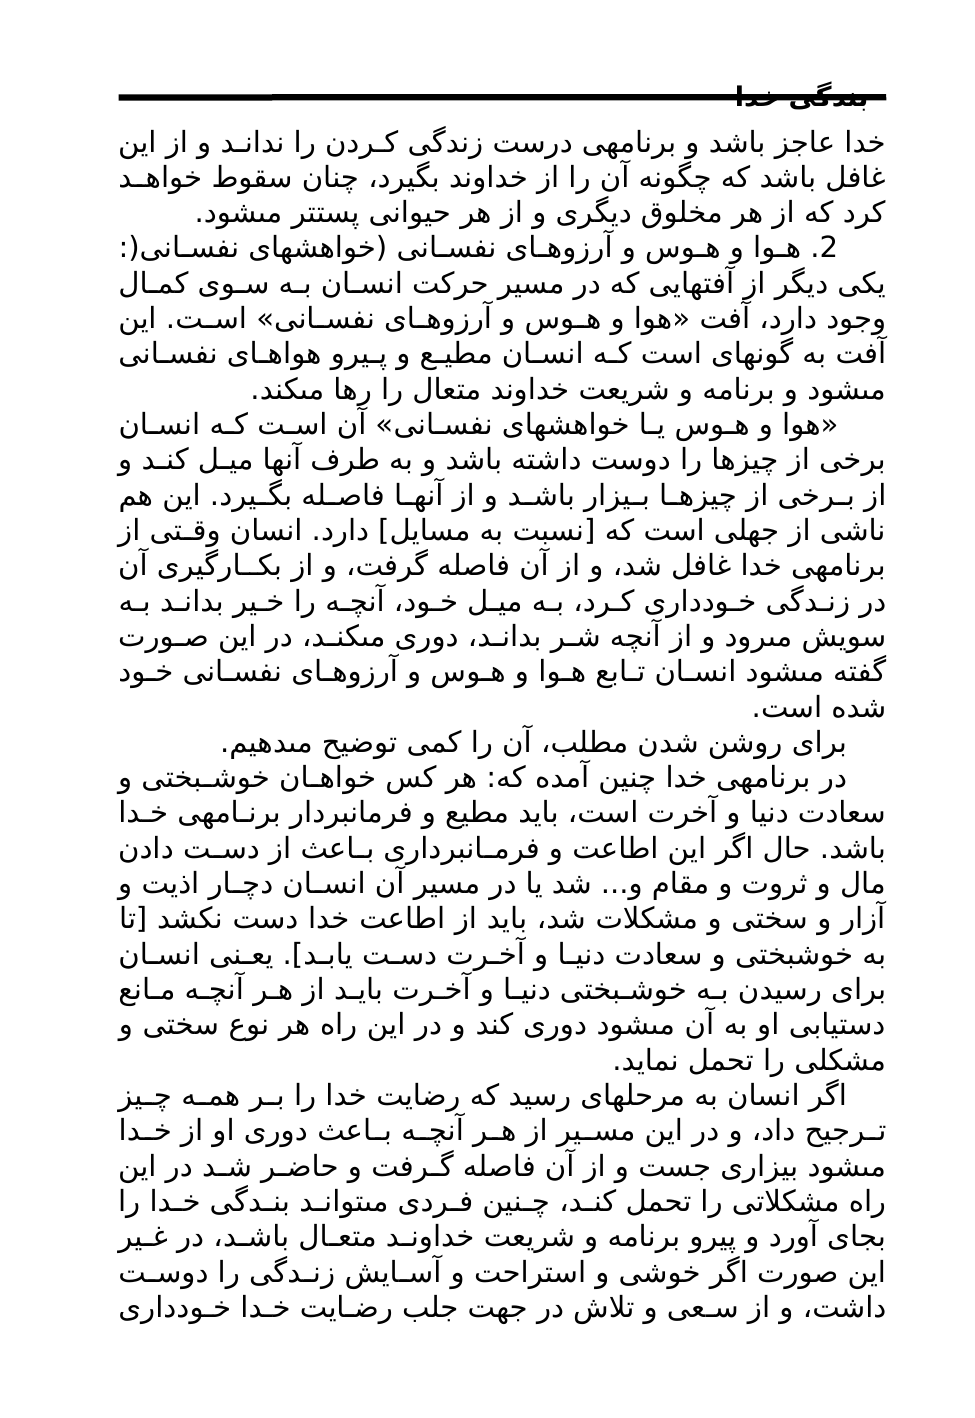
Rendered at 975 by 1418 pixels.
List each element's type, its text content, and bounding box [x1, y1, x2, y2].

text در برنامه‏ى خدا چنین آمده كه: هر كس خواهان خوشبختى و سعادت دنیا و آخرت است، باید مطیع و فرمانبردار برنامه‏ى خدا باشد. حال اگر این اطاعت و فرمانبردارى باعث از دست دادن مال و ثروت و مقام و... شد یا در مسیر آن انسان دچار اذیت و آزار و سختى و مشكلات شد، باید از اطاعت خدا دست نكشد [تا به خوشبختى و سعادت دنیا و آخرت دست یابد]. یعنى انسان براى رسیدن به خوشبختى دنیا و آخرت باید از هر آن‏چه مانع دست‏یابى او به آن مى‏شود دورى كند و در این راه هر نوع سختى و مشكلى را تحمل نماید. [118, 761, 886, 1077]
text براى روشن شدن مطلب، آن را كمى توضیح مى‏دهیم. [118, 725, 886, 759]
text «هوا و هوس یا خواهش‏هاى نفسانى» آن است كه انسان برخى از چیزها را دوست داشته باشد و به طرف آن‏ها میل كند و از برخى از چیزها بیزار باشد و از آن‏ها فاصله بگیرد. این هم ناشى از جهلى است كه [نسبت به مسایل] دارد. انسان وقتى از برنامه‏ى خدا غافل شد، و از آن فاصله گرفت، و از بكارگیرى آن در زندگى خوددارى كرد، به میل خود، آن‏چه را خیر بداند به سویش مى‏رود و از آن‏چه شر بداند، دورى مى‏كند، در این صورت گفته مى‏شود انسان تابع هوا و هوس و آرزوهاى نفسانى خود شده است. [118, 407, 886, 724]
text 2. هوا و هوس و آرزوهاى نفسانى (خواهش‏هاى نفسانى(: یكى دیگر از آفت‏هایى كه در مسیر حركت انسان به سوى كمال وجود دارد، آفت «هوا و هوس و آرزوهاى نفسانى» است. این آفت به گونه‏اى است كه انسان مطیع و پیرو هواهاى نفسانى مى‏شود و برنامه و شریعت خداوند متعال را رها مى‏كند. [118, 231, 886, 406]
